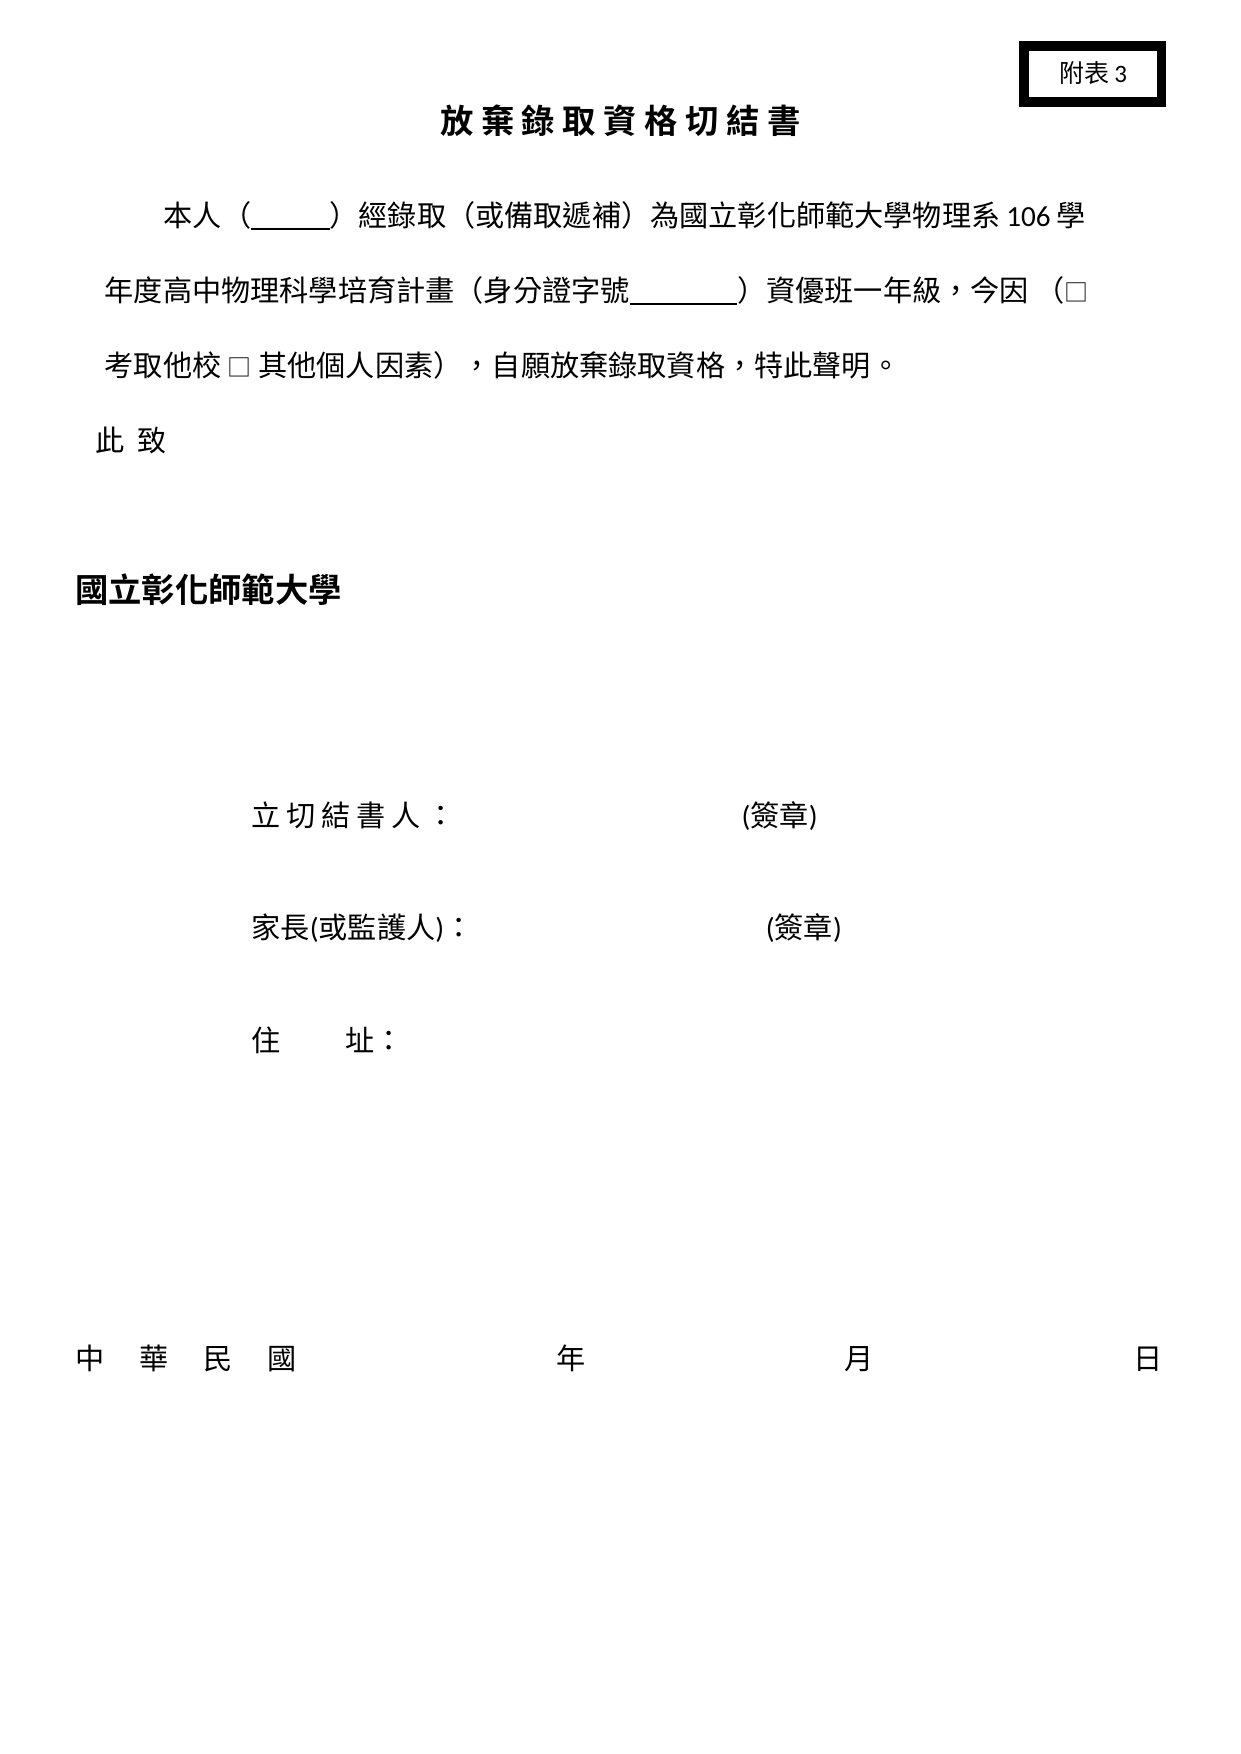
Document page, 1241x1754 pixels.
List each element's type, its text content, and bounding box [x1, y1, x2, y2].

text 此 致 [75, 401, 1165, 476]
text 國立彰化師範大學 [75, 551, 1165, 626]
text 家長(或監護人)： (簽章) [251, 888, 1165, 963]
text 中 華 民 國 年 月 日 [75, 1319, 1165, 1394]
text 立切結書人： (簽章) [251, 776, 1165, 851]
text 本人（ ）經錄取（或備取遞補）為國立彰化師範大學物理系106學年度高中物理科學培育計畫（身分證字號 ）資優班一年級，今因 （□ 考取他校 □ 其他個人因素），自願放棄錄取資格，特此聲明。 [104, 176, 1109, 401]
text 住 址： [251, 1001, 1165, 1076]
text 放 棄 錄 取 資 格 切 結 書 [75, 82, 1165, 157]
